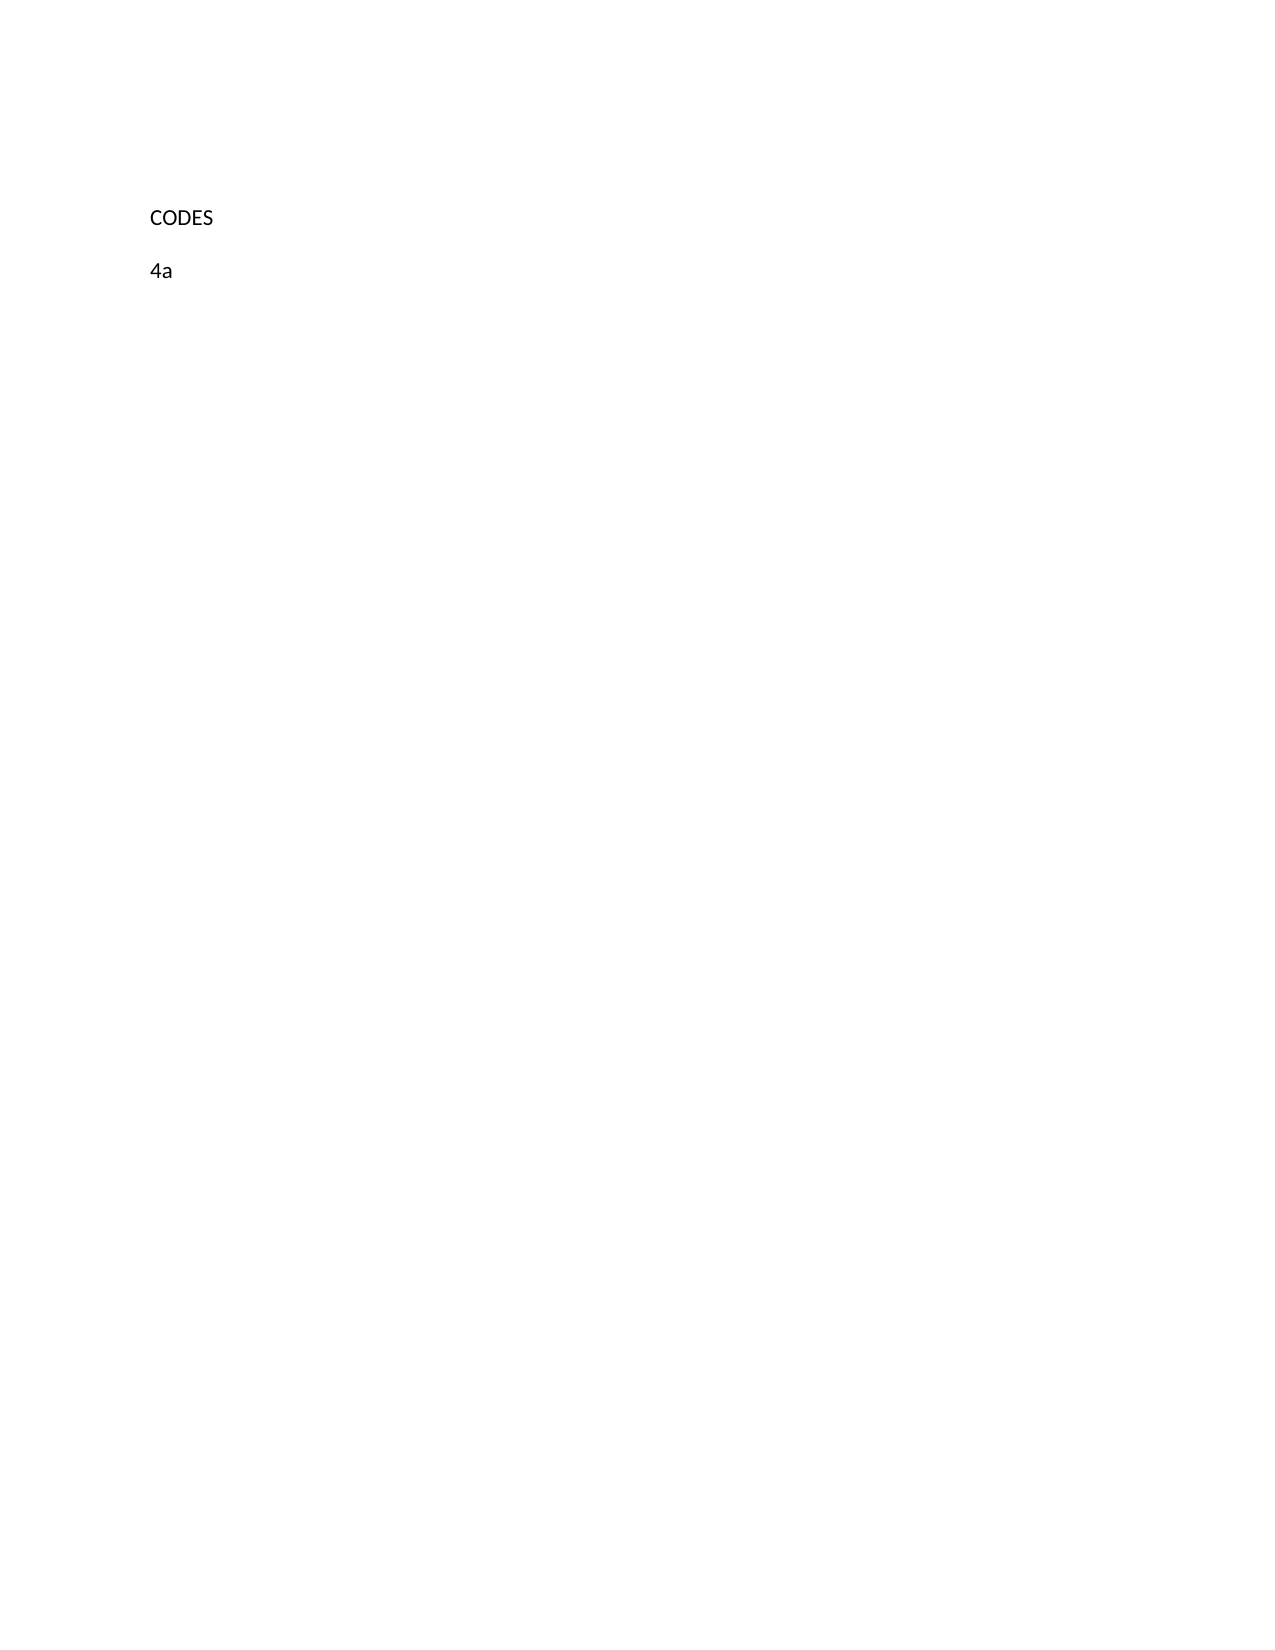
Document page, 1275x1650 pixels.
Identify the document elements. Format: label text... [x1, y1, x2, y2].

text CODES [150, 203, 1125, 231]
text 4a [150, 256, 1125, 284]
